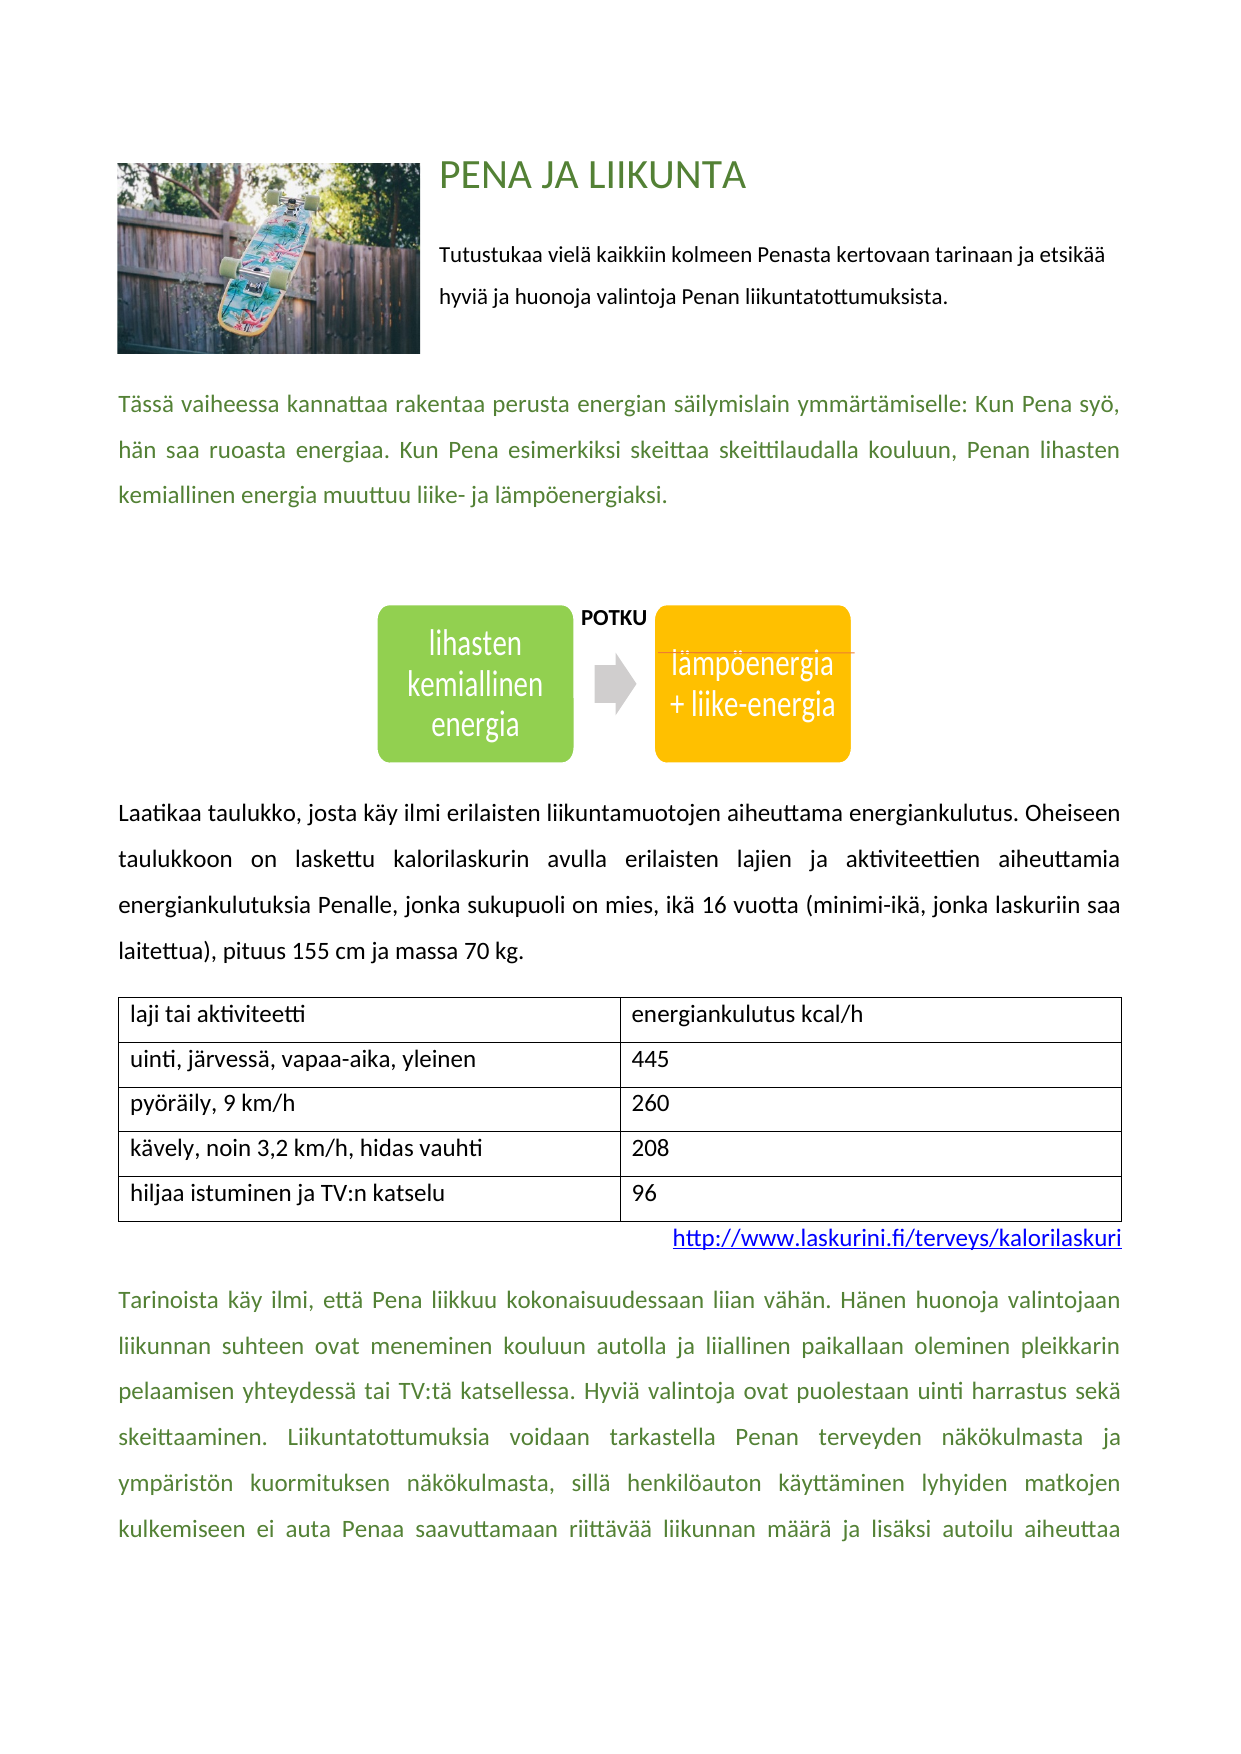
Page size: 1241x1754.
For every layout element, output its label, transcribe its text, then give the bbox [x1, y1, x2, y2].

table_cell 208 [621, 1132, 1121, 1176]
text http://www.laskurini.fi/terveys/kalorilaskuri [118, 1222, 1122, 1252]
text Tässä vaiheessa kannattaa rakentaa perusta energian säilymislain ymmärtämiselle: Kun Pena syö, hän saa ruoasta energiaa. Kun Pena esimerkiksi skeittaa skeittilaudalla kouluun, Penan lihasten kemiallinen energia muuttuu liike- ja lämpöenergiaksi. [118, 388, 1122, 510]
table_cell 260 [621, 1088, 1121, 1131]
text Laatikaa taulukko, josta käy ilmi erilaisten liikuntamuotojen aiheuttama energiankulutus. Oheiseen taulukkoon on laskettu kalorilaskurin avulla erilaisten lajien ja aktiviteettien aiheuttamia energiankulutuksia Penalle, jonka sukupuoli on mies, ikä 16 vuotta (minimi-ikä, jonka laskuriin saa laitettua), pituus 155 cm ja massa 70 kg. [118, 798, 1122, 965]
table_cell kävely, noin 3,2 km/h, hidas vauhti [119, 1132, 620, 1176]
table_cell hiljaa istuminen ja TV:n katselu [119, 1177, 620, 1221]
table_cell 96 [621, 1177, 1121, 1221]
table_cell pyöräily, 9 km/h [119, 1088, 620, 1131]
picture [117, 163, 421, 354]
text Tutustukaa vielä kaikkiin kolmeen Penasta kertovaan tarinaan ja etsikää hyviä ja huonoja valintoja Penan liikuntatottumuksista. [421, 241, 1122, 311]
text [118, 1284, 1122, 1543]
table_cell uinti, järvessä, vapaa-aika, yleinen [119, 1043, 620, 1087]
text PENA JA LIIKUNTA [118, 148, 1122, 198]
table_cell 445 [621, 1043, 1121, 1087]
table_header laji tai aktiviteetti [119, 998, 620, 1042]
table_header energiankulutus kcal/h [621, 998, 1121, 1042]
